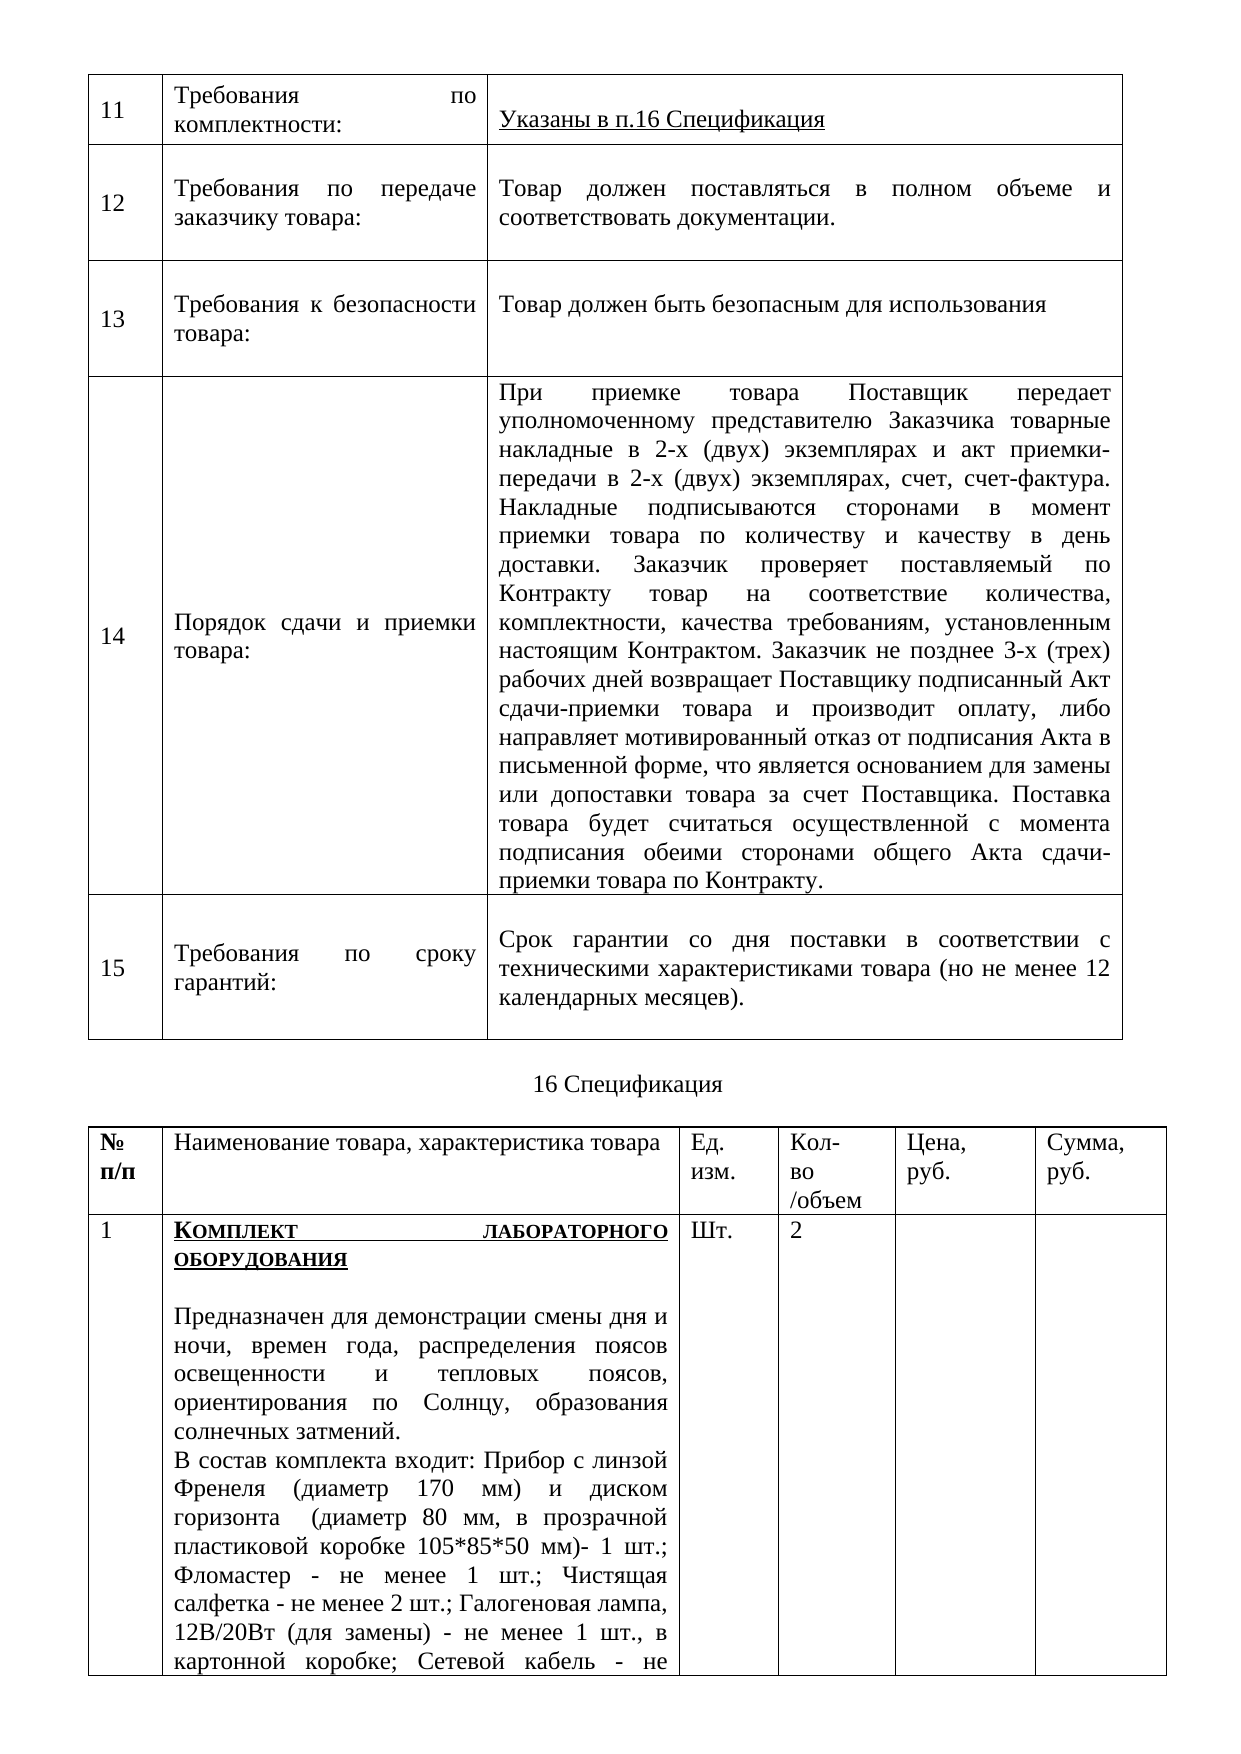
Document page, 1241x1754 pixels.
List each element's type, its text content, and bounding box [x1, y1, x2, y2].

table_header Наименование товара, характеристика товара [163, 1128, 679, 1214]
table_cell [896, 1215, 1035, 1675]
table_cell [1036, 1215, 1166, 1675]
table_cell Товар должен быть безопасным для использования [488, 261, 1122, 376]
table_cell Требования по передаче заказчику товара: [163, 145, 487, 260]
table_header Цена, руб. [896, 1128, 1035, 1214]
table_header № п/п № [89, 1128, 162, 1214]
table_cell Шт. [680, 1215, 778, 1675]
table_cell Товар должен поставляться в полном объеме и соответствовать документации. [488, 145, 1122, 260]
table_cell 15 [89, 895, 162, 1039]
table_cell Порядок сдачи и приемки товара: [163, 377, 487, 894]
table_cell 1 [89, 1215, 162, 1675]
table_cell Требования по сроку гарантий: [163, 895, 487, 1039]
table_header Кол-во /объем [779, 1128, 895, 1214]
table_cell 13 [89, 261, 162, 376]
table_cell Срок гарантии со дня поставки в соответствии с техническими характеристиками товара (но не менее 12 календарных месяцев). [488, 895, 1122, 1039]
table_header Сумма, руб. [1036, 1128, 1166, 1214]
table_cell Требования по комплектности: [163, 75, 487, 144]
table_header Ед. изм. [680, 1128, 778, 1214]
table_cell 14 [89, 377, 162, 894]
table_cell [488, 75, 1122, 144]
text 16 Спецификация [89, 1069, 1167, 1098]
table_cell 2 [779, 1215, 895, 1675]
table_cell 11 [89, 75, 162, 144]
table_cell При приемке товара Поставщик передает уполномоченному представителю Заказчика товарные накладные в 2-х (двух) экземплярах и акт приемки-передачи в 2-х (двух) экземплярах, счет, счет-фактура. Накладные подписываются сторонами в момент приемки товара по количеству и качеству в день доставки. Заказчик проверяет поставляемый по Контракту товар на соответствие количества, комплектности, качества требованиям, установленным настоящим Контрактом. Заказчик не позднее 3-х (трех) рабочих дней возвращает Поставщику подписанный Акт сдачи-приемки товара и производит оплату, либо направляет мотивированный отказ от подписания Акта в письменной форме, что является основанием для замены или допоставки товара за счет Поставщика. Поставка товара будет считаться осуществленной с момента подписания обеими сторонами общего Акта сдачи-приемки товара по Контракту. [488, 377, 1122, 894]
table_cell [163, 1215, 679, 1675]
table_cell Требования к безопасности товара: [163, 261, 487, 376]
table_cell 12 [89, 145, 162, 260]
